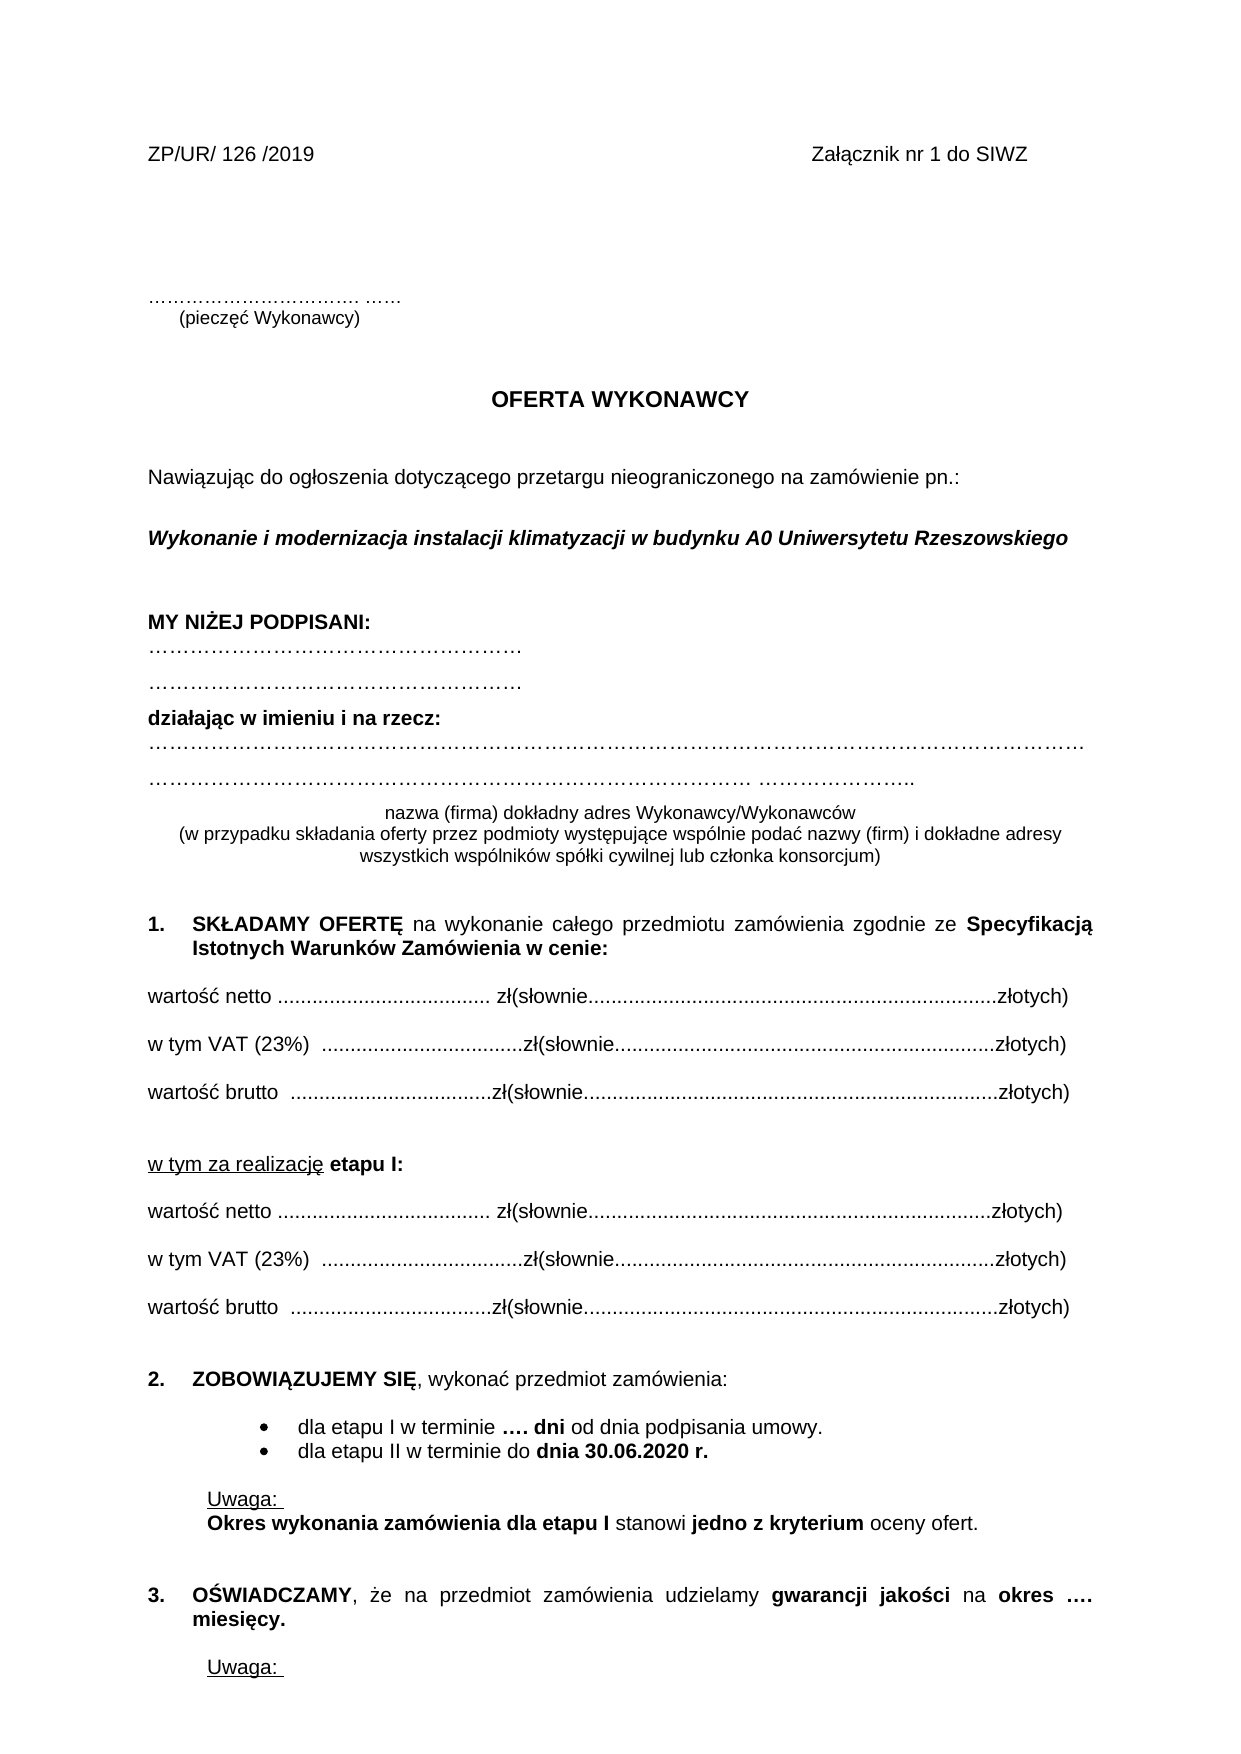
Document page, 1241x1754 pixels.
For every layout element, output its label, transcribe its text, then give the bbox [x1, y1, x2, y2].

text (pieczęć Wykonawcy) [148, 307, 1092, 329]
text (w przypadku składania oferty przez podmioty występujące wspólnie podać nazwy (firm) i dokładne adresy wszystkich wspólników spółki cywilnej lub członka konsorcjum) [148, 823, 1092, 866]
text ZP/UR/ 126 /2019 Załącznik nr 1 do SIWZ [148, 142, 1092, 166]
text Uwaga: [207, 1487, 1092, 1511]
list dla etapu I w terminie …. dni od dnia podpisania umowy. [260, 1415, 1092, 1439]
text nazwa (firma) dokładny adres Wykonawcy/Wykonawców [148, 802, 1092, 823]
text Okres wykonania zamówienia dla etapu I stanowi jedno z kryterium oceny ofert. [207, 1511, 1092, 1535]
text wartość brutto ...................................zł(słownie........................................................................złotych) [148, 1079, 1092, 1103]
text w tym VAT (23%) ...................................zł(słownie..................................................................złotych) [148, 1032, 1092, 1056]
list SKŁADAMY OFERTĘ na wykonanie całego przedmiotu zamówienia zgodnie ze Specyfikacją Istotnych Warunków Zamówienia w cenie: [148, 912, 1092, 960]
text OFERTA WYKONAWCY [148, 386, 1092, 412]
text ……………………………………………… [148, 670, 1092, 694]
text …………………………………………………………………………………………………………………………………………………………………………………………………… ………………….. [148, 730, 1092, 790]
text ……………………………………………… [148, 634, 1092, 658]
text w tym za realizację etapu I: [148, 1151, 1092, 1175]
text wartość brutto ...................................zł(słownie........................................................................złotych) [148, 1295, 1092, 1319]
text w tym VAT (23%) ...................................zł(słownie..................................................................złotych) [148, 1247, 1092, 1271]
list dla etapu II w terminie do dnia 30.06.2020 r. [260, 1439, 1092, 1463]
text Nawiązując do ogłoszenia dotyczącego przetargu nieograniczonego na zamówienie pn.: [148, 465, 1092, 489]
list ZOBOWIĄZUJEMY SIĘ, wykonać przedmiot zamówienia: [148, 1367, 1092, 1391]
text ……………………………. …… [148, 286, 1092, 307]
text Wykonanie i modernizacja instalacji klimatyzacji w budynku A0 Uniwersytetu Rzeszowskiego [148, 526, 1092, 549]
text wartość netto ..................................... zł(słownie.......................................................................złotych) [148, 984, 1092, 1008]
text działając w imieniu i na rzecz: [148, 706, 1092, 730]
text MY NIŻEJ PODPISANI: [148, 610, 1092, 634]
list OŚWIADCZAMY, że na przedmiot zamówienia udzielamy gwarancji jakości na okres …. miesięcy. [148, 1583, 1092, 1631]
text wartość netto ..................................... zł(słownie......................................................................złotych) [148, 1199, 1092, 1223]
text Uwaga: [207, 1655, 1092, 1679]
